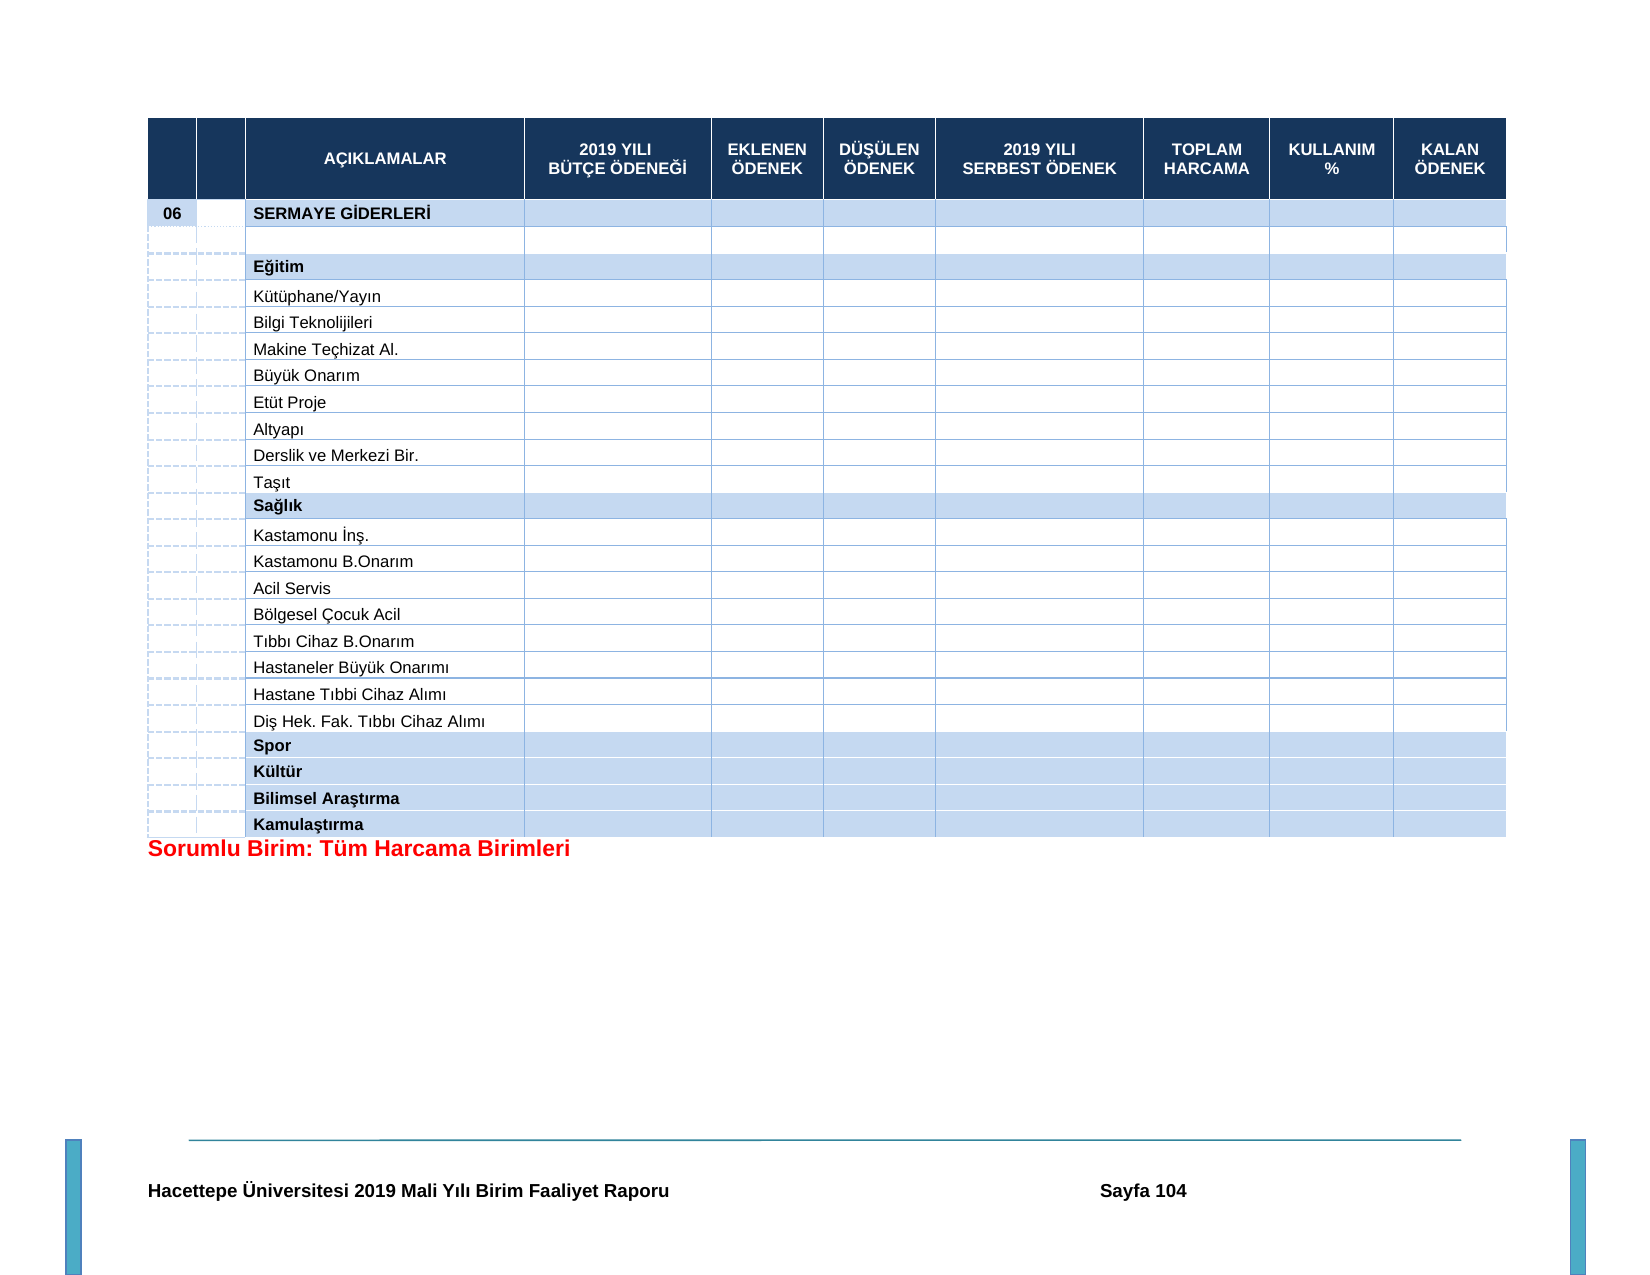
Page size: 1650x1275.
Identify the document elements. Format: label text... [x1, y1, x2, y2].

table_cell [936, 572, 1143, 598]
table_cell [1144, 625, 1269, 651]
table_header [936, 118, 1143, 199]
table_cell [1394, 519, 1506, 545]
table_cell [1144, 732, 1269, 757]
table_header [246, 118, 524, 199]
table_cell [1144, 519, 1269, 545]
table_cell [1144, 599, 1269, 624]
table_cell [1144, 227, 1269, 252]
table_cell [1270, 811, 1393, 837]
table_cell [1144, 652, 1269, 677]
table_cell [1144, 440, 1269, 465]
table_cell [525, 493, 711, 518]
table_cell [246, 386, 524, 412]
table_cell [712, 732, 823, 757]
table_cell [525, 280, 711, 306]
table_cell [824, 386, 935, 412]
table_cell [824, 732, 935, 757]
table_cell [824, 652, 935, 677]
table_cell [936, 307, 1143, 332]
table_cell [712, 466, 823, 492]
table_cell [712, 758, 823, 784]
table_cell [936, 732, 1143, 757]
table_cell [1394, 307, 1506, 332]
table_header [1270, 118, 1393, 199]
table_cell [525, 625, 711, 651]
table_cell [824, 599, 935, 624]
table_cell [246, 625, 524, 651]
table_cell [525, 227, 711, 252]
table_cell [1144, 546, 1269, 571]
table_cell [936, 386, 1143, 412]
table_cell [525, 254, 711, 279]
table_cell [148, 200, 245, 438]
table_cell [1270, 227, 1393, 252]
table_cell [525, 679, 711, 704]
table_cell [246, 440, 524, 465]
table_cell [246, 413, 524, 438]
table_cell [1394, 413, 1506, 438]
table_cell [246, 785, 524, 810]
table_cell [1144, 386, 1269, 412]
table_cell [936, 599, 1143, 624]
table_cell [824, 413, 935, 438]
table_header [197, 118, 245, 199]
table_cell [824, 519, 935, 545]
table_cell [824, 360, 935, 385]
text Sorumlu Birim: Tüm Harcama Birimleri [133, 838, 1506, 862]
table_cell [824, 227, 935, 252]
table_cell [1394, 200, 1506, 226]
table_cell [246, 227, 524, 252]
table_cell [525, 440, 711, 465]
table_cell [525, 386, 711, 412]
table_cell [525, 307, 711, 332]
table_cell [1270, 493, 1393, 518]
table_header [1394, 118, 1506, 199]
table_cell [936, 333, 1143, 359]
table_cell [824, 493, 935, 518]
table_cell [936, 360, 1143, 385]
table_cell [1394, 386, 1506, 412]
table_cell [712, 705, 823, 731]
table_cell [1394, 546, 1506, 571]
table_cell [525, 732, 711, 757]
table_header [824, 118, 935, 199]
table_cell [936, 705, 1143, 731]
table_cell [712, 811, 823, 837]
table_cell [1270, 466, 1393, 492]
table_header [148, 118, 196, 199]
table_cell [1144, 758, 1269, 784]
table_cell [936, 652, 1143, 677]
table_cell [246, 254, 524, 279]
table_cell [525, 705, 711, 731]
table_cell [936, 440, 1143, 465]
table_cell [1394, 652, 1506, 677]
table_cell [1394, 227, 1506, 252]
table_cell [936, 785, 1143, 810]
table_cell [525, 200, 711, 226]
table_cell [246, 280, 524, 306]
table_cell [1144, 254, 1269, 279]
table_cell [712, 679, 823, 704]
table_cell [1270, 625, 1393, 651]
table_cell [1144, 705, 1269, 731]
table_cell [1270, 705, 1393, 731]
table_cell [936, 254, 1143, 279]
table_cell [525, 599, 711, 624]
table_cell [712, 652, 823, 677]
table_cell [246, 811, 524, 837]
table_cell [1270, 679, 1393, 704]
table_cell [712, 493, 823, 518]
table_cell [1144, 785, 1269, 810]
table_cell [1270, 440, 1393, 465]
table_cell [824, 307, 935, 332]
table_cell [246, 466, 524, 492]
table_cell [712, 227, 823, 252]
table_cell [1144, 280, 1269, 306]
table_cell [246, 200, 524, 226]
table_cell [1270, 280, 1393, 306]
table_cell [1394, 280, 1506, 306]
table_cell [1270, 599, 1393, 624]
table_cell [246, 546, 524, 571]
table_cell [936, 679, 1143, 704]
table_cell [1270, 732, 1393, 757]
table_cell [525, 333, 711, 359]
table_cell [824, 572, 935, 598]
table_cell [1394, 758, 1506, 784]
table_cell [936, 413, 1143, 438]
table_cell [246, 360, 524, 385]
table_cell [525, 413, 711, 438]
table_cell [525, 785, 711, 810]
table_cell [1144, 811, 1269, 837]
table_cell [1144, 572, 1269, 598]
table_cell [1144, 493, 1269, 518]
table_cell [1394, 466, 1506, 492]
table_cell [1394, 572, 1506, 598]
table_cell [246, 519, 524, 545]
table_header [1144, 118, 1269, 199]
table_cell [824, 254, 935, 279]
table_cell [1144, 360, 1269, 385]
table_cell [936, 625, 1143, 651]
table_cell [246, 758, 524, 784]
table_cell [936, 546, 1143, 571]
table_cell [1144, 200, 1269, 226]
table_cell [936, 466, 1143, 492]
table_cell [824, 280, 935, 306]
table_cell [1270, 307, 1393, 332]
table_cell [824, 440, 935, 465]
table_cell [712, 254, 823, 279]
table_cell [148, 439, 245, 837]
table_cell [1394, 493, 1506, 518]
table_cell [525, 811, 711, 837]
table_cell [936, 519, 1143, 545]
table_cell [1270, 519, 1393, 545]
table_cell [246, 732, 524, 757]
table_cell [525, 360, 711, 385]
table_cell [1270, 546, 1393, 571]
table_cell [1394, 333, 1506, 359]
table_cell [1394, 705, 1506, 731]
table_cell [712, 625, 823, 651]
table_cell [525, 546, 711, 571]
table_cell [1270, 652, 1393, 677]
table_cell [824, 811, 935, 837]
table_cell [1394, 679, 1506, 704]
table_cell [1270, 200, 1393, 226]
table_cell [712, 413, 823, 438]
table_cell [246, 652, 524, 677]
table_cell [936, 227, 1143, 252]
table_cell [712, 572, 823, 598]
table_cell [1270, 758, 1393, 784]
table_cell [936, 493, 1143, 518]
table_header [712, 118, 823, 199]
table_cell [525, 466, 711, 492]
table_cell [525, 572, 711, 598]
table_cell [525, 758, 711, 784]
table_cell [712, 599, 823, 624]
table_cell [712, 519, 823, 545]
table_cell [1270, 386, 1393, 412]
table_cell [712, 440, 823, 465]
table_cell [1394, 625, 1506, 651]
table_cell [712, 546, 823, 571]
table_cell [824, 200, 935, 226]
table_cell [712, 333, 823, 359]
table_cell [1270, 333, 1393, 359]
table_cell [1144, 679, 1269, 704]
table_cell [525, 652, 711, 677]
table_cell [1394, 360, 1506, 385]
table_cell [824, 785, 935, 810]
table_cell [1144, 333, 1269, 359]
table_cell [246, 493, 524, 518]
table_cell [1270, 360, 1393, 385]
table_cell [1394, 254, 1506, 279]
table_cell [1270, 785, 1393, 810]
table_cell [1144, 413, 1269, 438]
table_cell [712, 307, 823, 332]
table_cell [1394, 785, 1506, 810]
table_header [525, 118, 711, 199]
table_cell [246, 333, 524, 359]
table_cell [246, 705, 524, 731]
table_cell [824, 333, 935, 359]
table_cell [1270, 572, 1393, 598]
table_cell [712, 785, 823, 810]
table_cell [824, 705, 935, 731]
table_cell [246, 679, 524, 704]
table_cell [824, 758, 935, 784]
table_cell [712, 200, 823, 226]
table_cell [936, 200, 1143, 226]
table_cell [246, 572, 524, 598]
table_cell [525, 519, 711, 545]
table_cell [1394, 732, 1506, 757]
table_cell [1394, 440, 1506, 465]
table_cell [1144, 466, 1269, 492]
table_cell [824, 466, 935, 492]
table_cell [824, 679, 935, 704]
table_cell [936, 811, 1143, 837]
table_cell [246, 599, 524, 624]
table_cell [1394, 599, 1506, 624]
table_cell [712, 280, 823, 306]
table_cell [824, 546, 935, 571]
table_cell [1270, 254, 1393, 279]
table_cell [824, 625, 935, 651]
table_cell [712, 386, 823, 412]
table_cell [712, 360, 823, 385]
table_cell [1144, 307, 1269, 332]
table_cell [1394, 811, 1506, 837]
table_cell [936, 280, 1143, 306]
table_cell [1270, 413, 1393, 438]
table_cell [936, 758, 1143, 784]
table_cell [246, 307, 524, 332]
